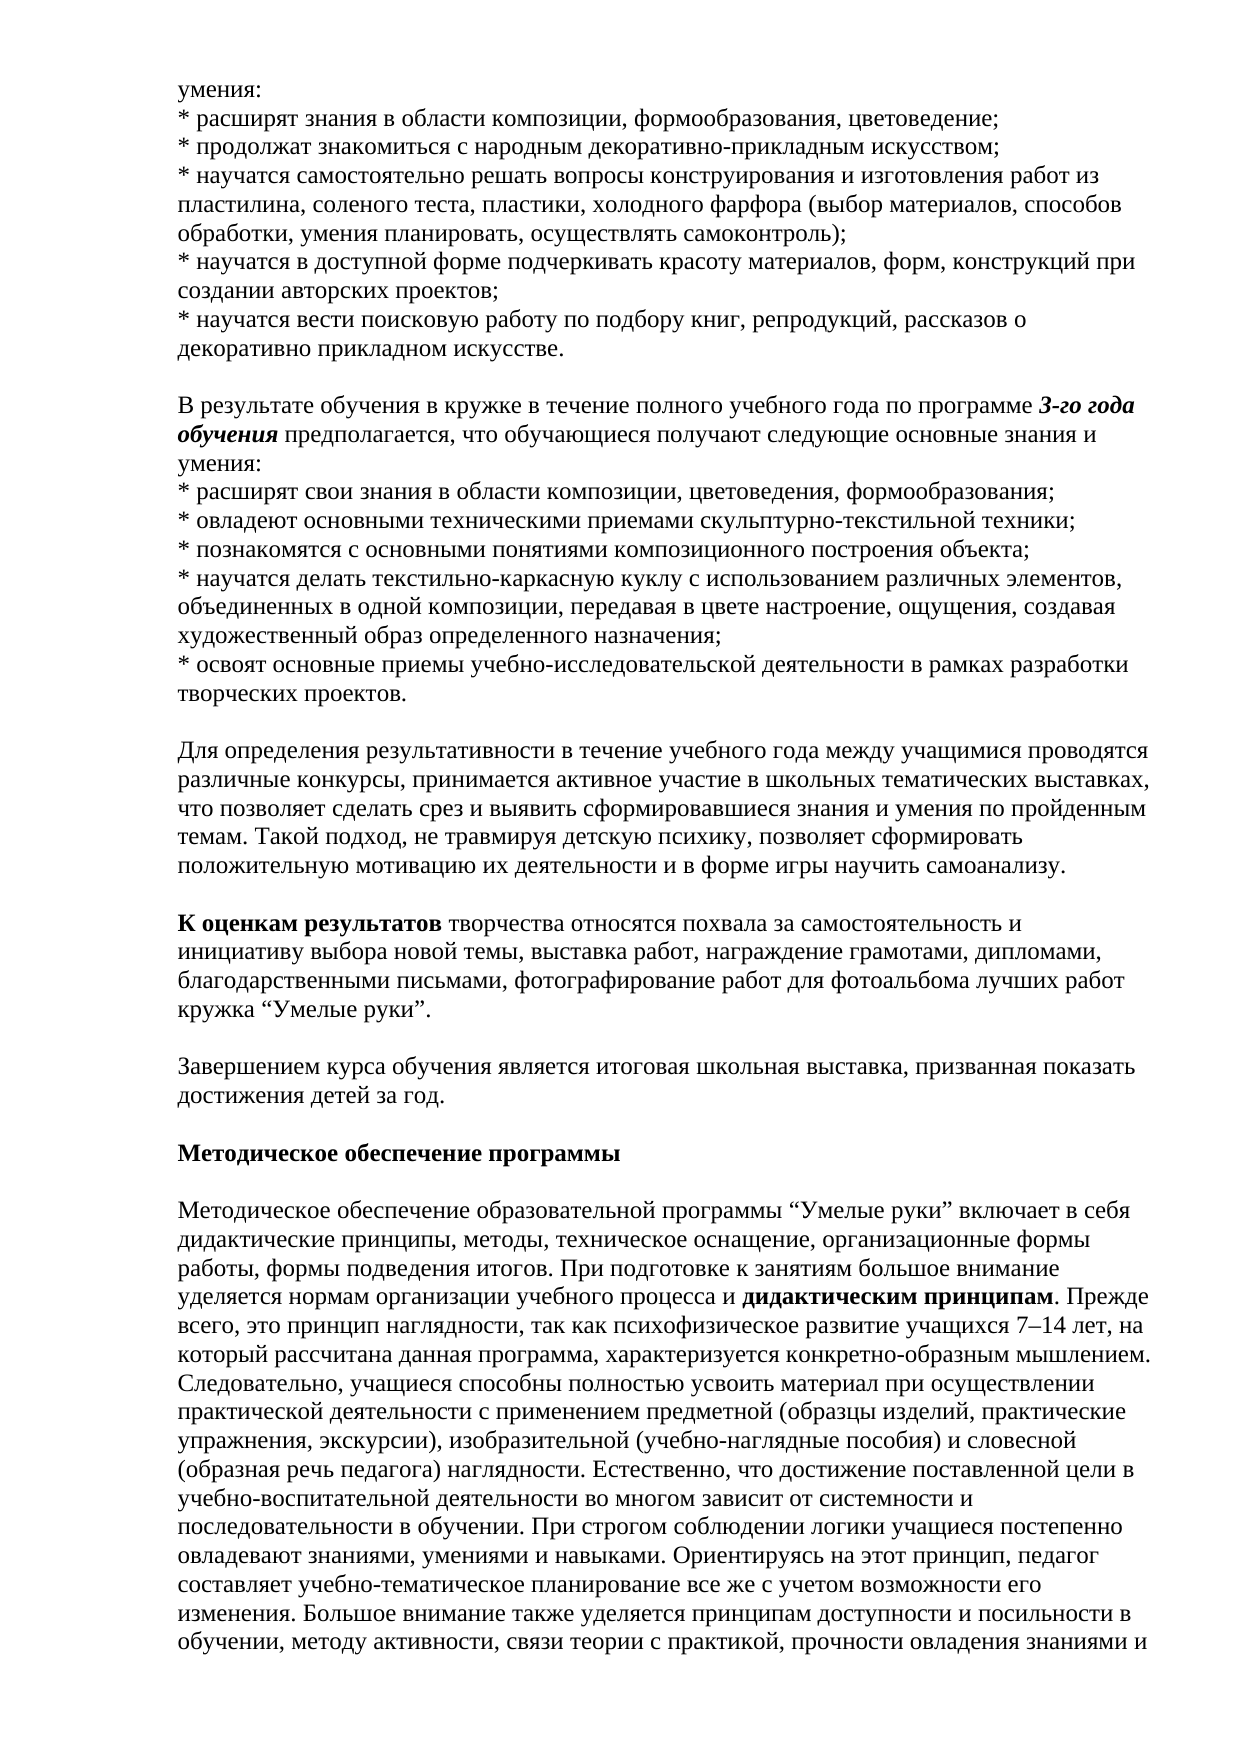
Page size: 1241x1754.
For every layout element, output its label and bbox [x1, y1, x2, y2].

text [177, 74, 1152, 1655]
